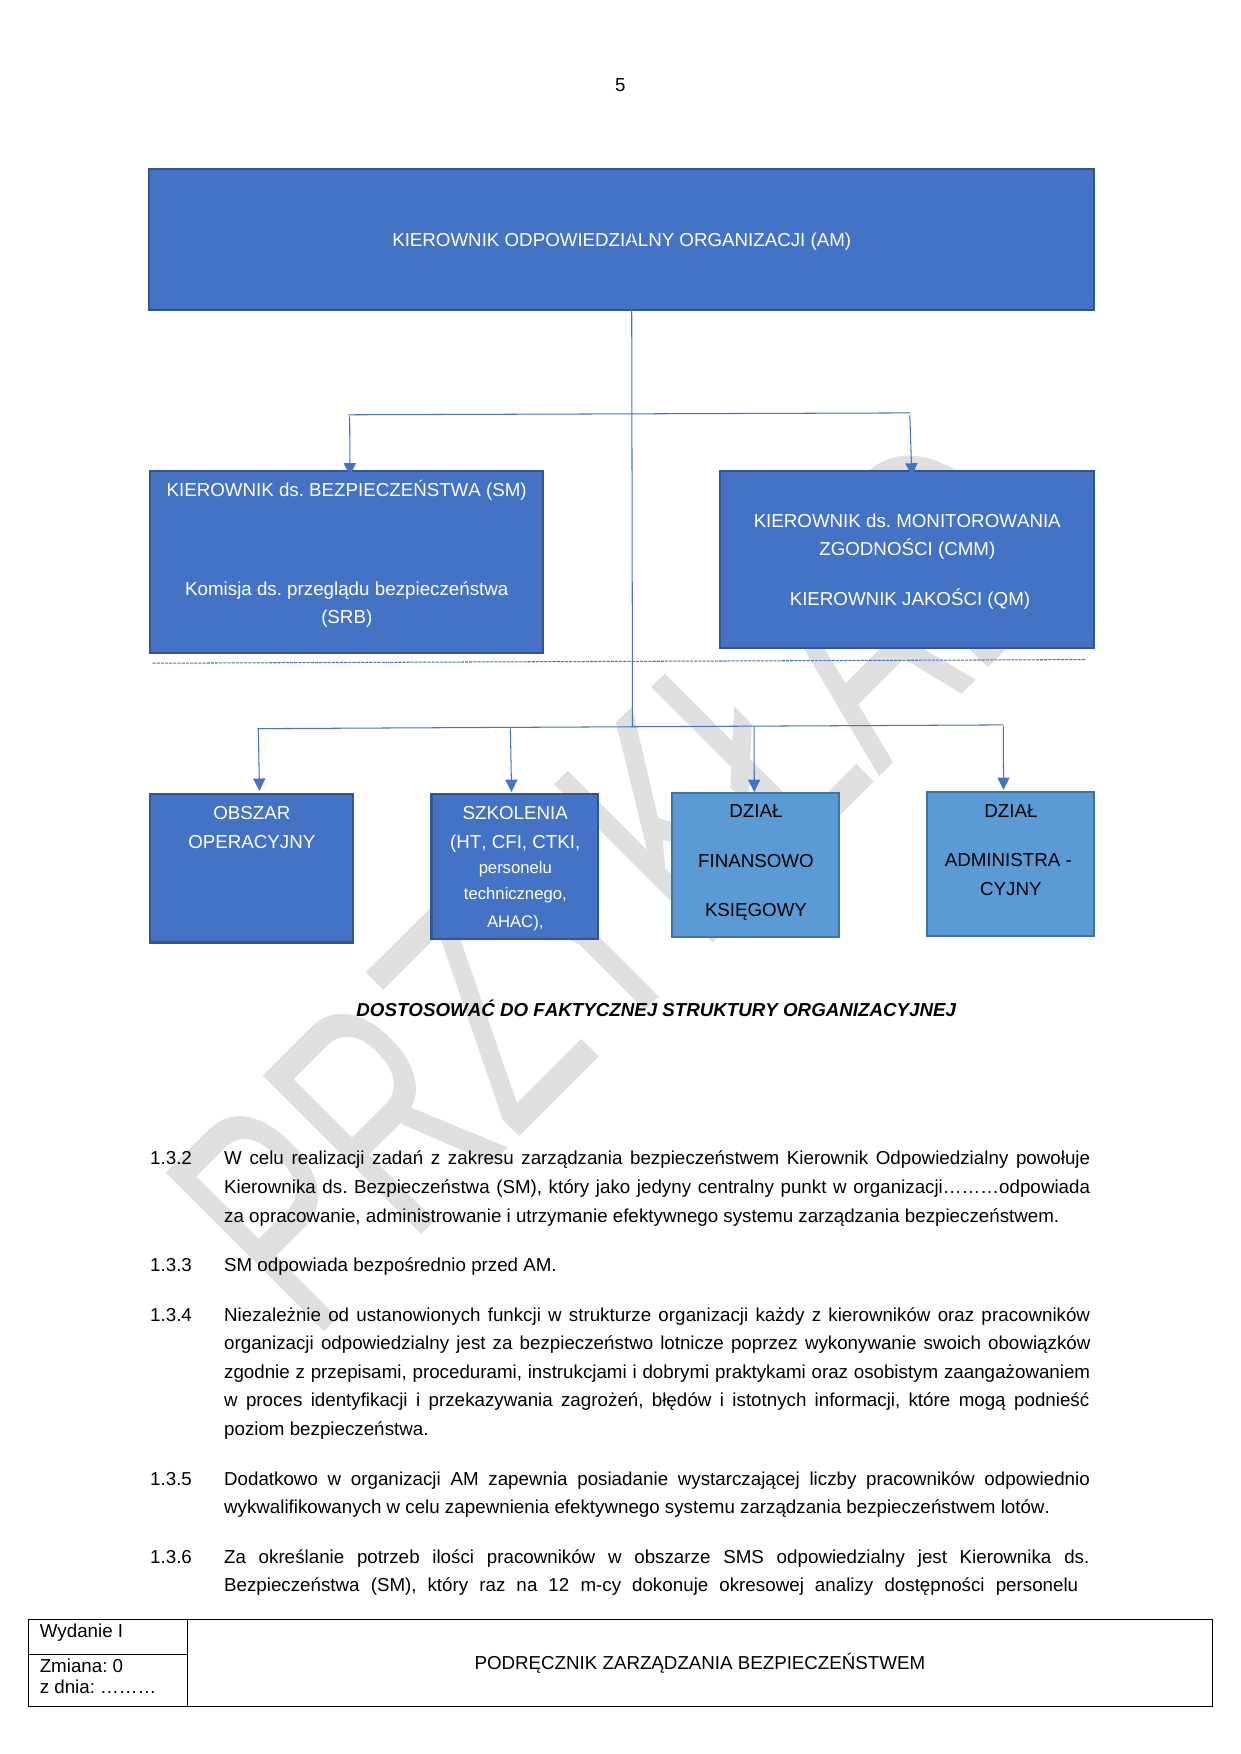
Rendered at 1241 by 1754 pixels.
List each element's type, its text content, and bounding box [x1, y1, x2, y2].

list SM odpowiada bezpośrednio przed AM. [150, 1254, 1090, 1275]
list Dodatkowo w organizacji AM zapewnia posiadanie wystarczającej liczby pracowników odpowiednio wykwalifikowanych w celu zapewnienia efektywnego systemu zarządzania bezpieczeństwem lotów. [150, 1467, 1090, 1518]
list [150, 1546, 1090, 1596]
list W celu realizacji zadań z zakresu zarządzania bezpieczeństwem Kierownik Odpowiedzialny powołuje Kierownika ds. Bezpieczeństwa (SM), który jako jedyny centralny punkt w organizacji………odpowiada za opracowanie, administrowanie i utrzymanie efektywnego systemu zarządzania bezpieczeństwem. [150, 1147, 1090, 1226]
list DOSTOSOWAĆ DO FAKTYCZNEJ STRUKTURY ORGANIZACYJNEJ [224, 999, 1090, 1020]
list Niezależnie od ustanowionych funkcji w strukturze organizacji każdy z kierowników oraz pracowników organizacji odpowiedzialny jest za bezpieczeństwo lotnicze poprzez wykonywanie swoich obowiązków zgodnie z przepisami, procedurami, instrukcjami i dobrymi praktykami oraz osobistym zaangażowaniem w proces identyfikacji i przekazywania zagrożeń, błędów i istotnych informacji, które mogą podnieść poziom bezpieczeństwa. [150, 1303, 1090, 1439]
